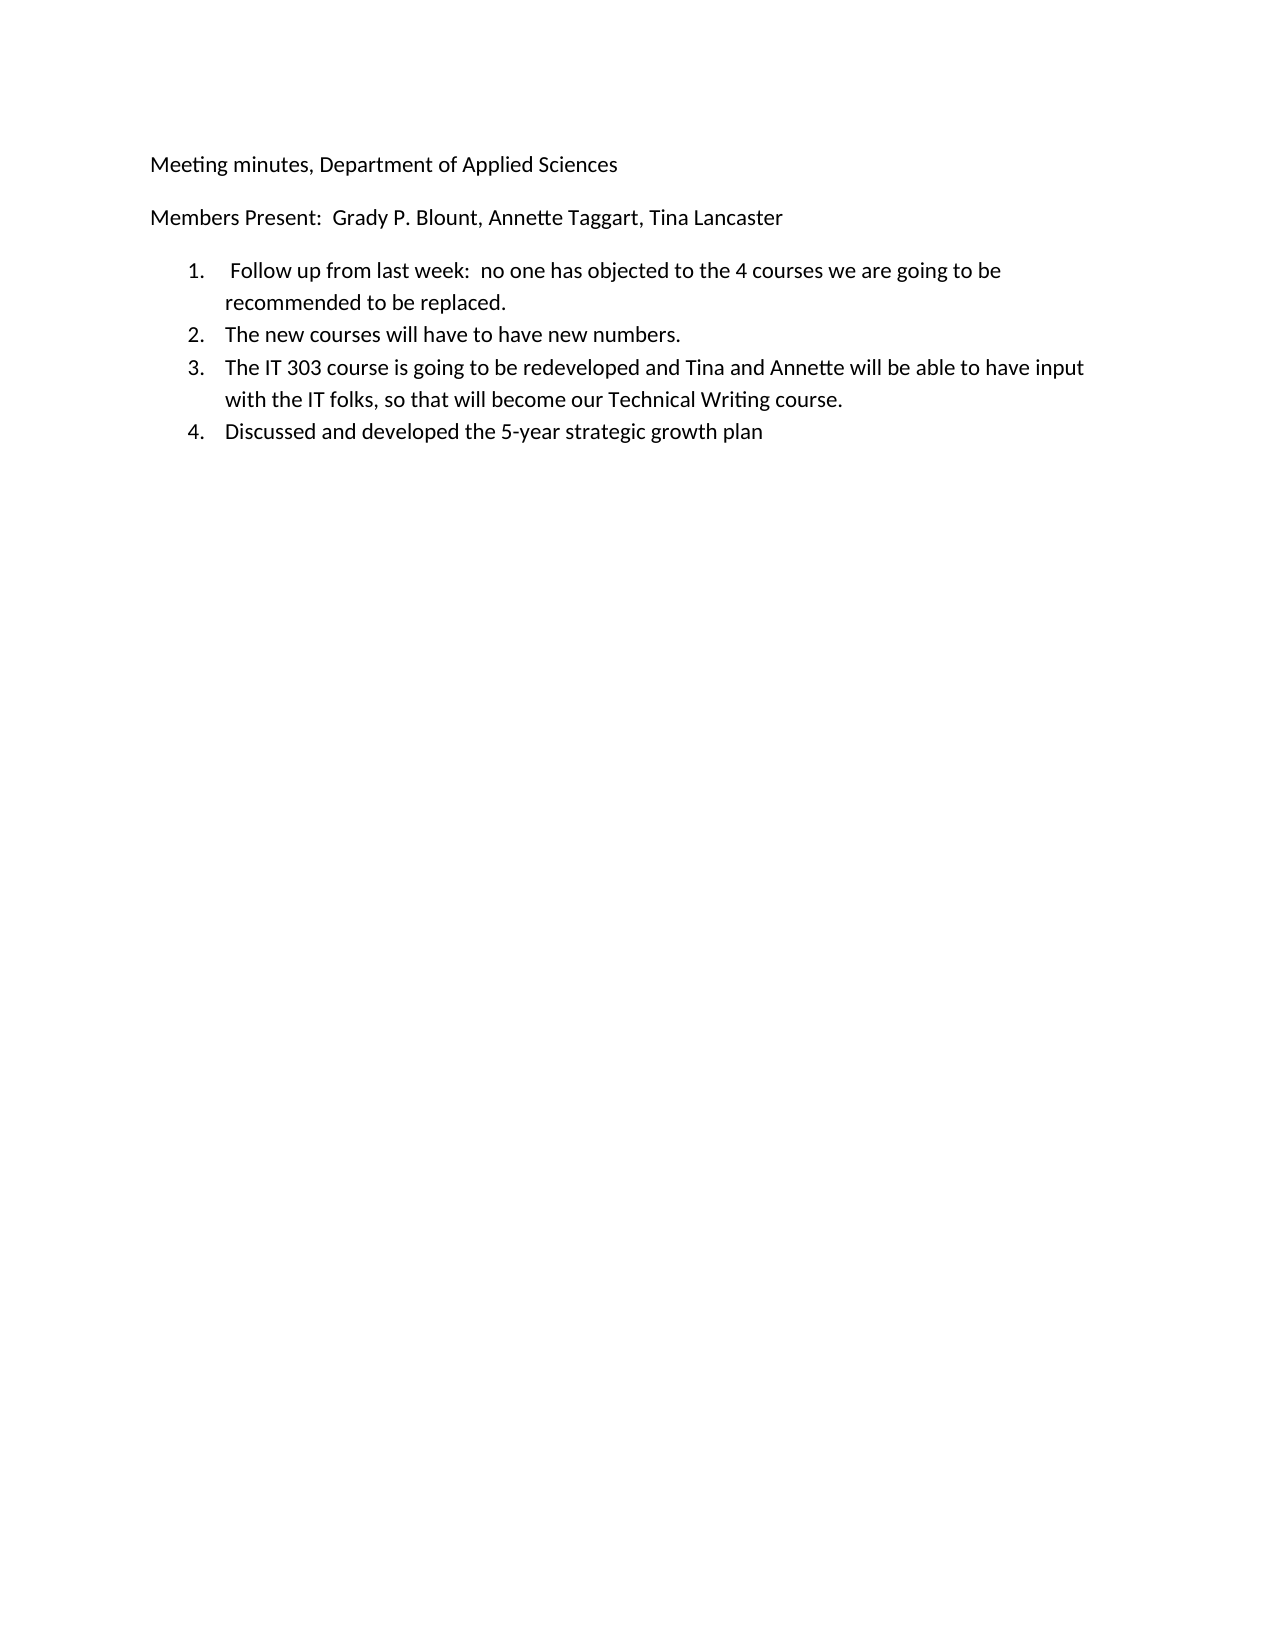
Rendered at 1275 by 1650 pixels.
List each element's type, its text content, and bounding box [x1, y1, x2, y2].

list The IT 303 course is going to be redeveloped and Tina and Annette will be able to have input with the IT folks, so that will become our Technical Writing course. [187, 353, 1125, 413]
list Follow up from last week: no one has objected to the 4 courses we are going to be recommended to be replaced. [187, 256, 1125, 316]
list Discussed and developed the 5-year strategic growth plan [187, 417, 1125, 445]
text Meeting minutes, Department of Applied Sciences [150, 150, 1125, 178]
text Members Present: Grady P. Blount, Annette Taggart, Tina Lancaster [150, 203, 1125, 231]
list The new courses will have to have new numbers. [187, 320, 1125, 348]
